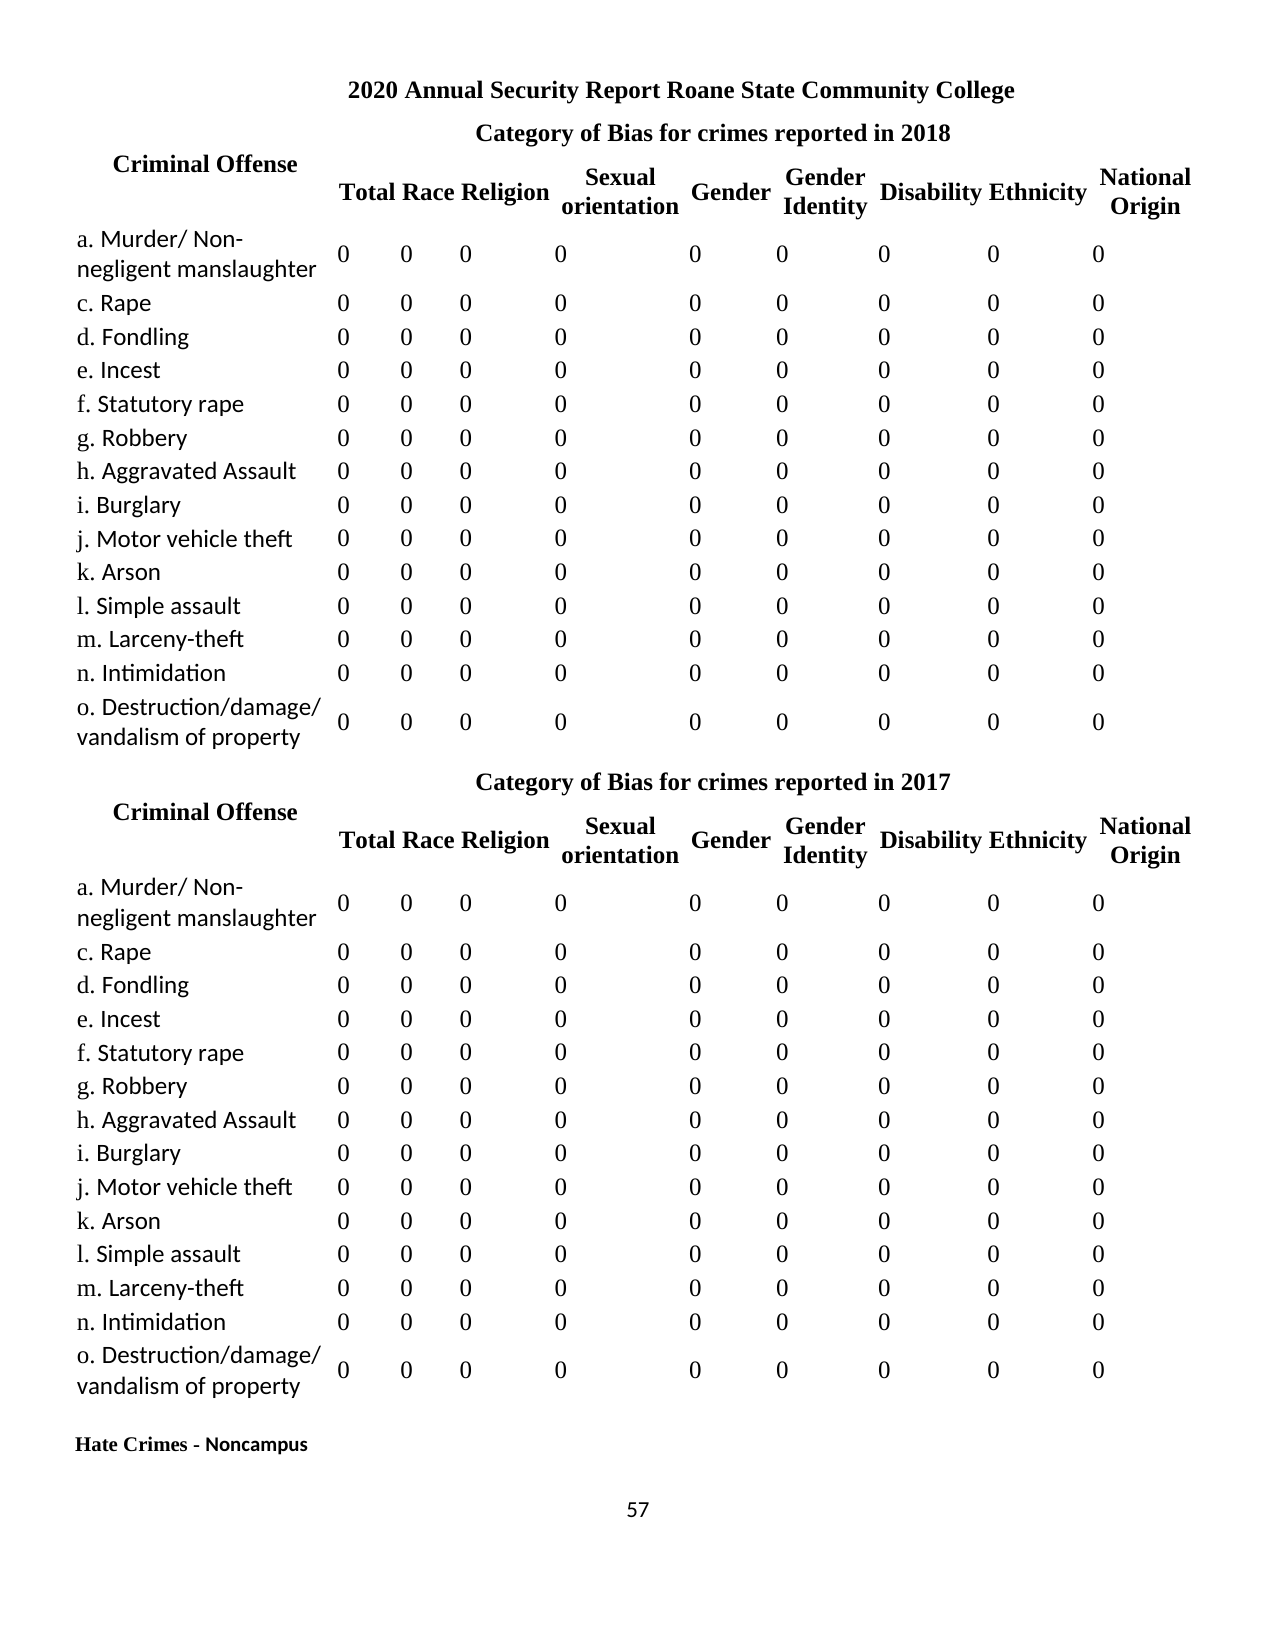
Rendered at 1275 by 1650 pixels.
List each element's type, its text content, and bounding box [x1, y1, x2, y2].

text Hate Crimes - Noncampus [75, 1431, 1200, 1457]
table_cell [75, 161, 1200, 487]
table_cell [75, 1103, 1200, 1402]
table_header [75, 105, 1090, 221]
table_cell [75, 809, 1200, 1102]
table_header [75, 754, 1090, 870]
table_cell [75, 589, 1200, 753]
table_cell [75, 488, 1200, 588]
